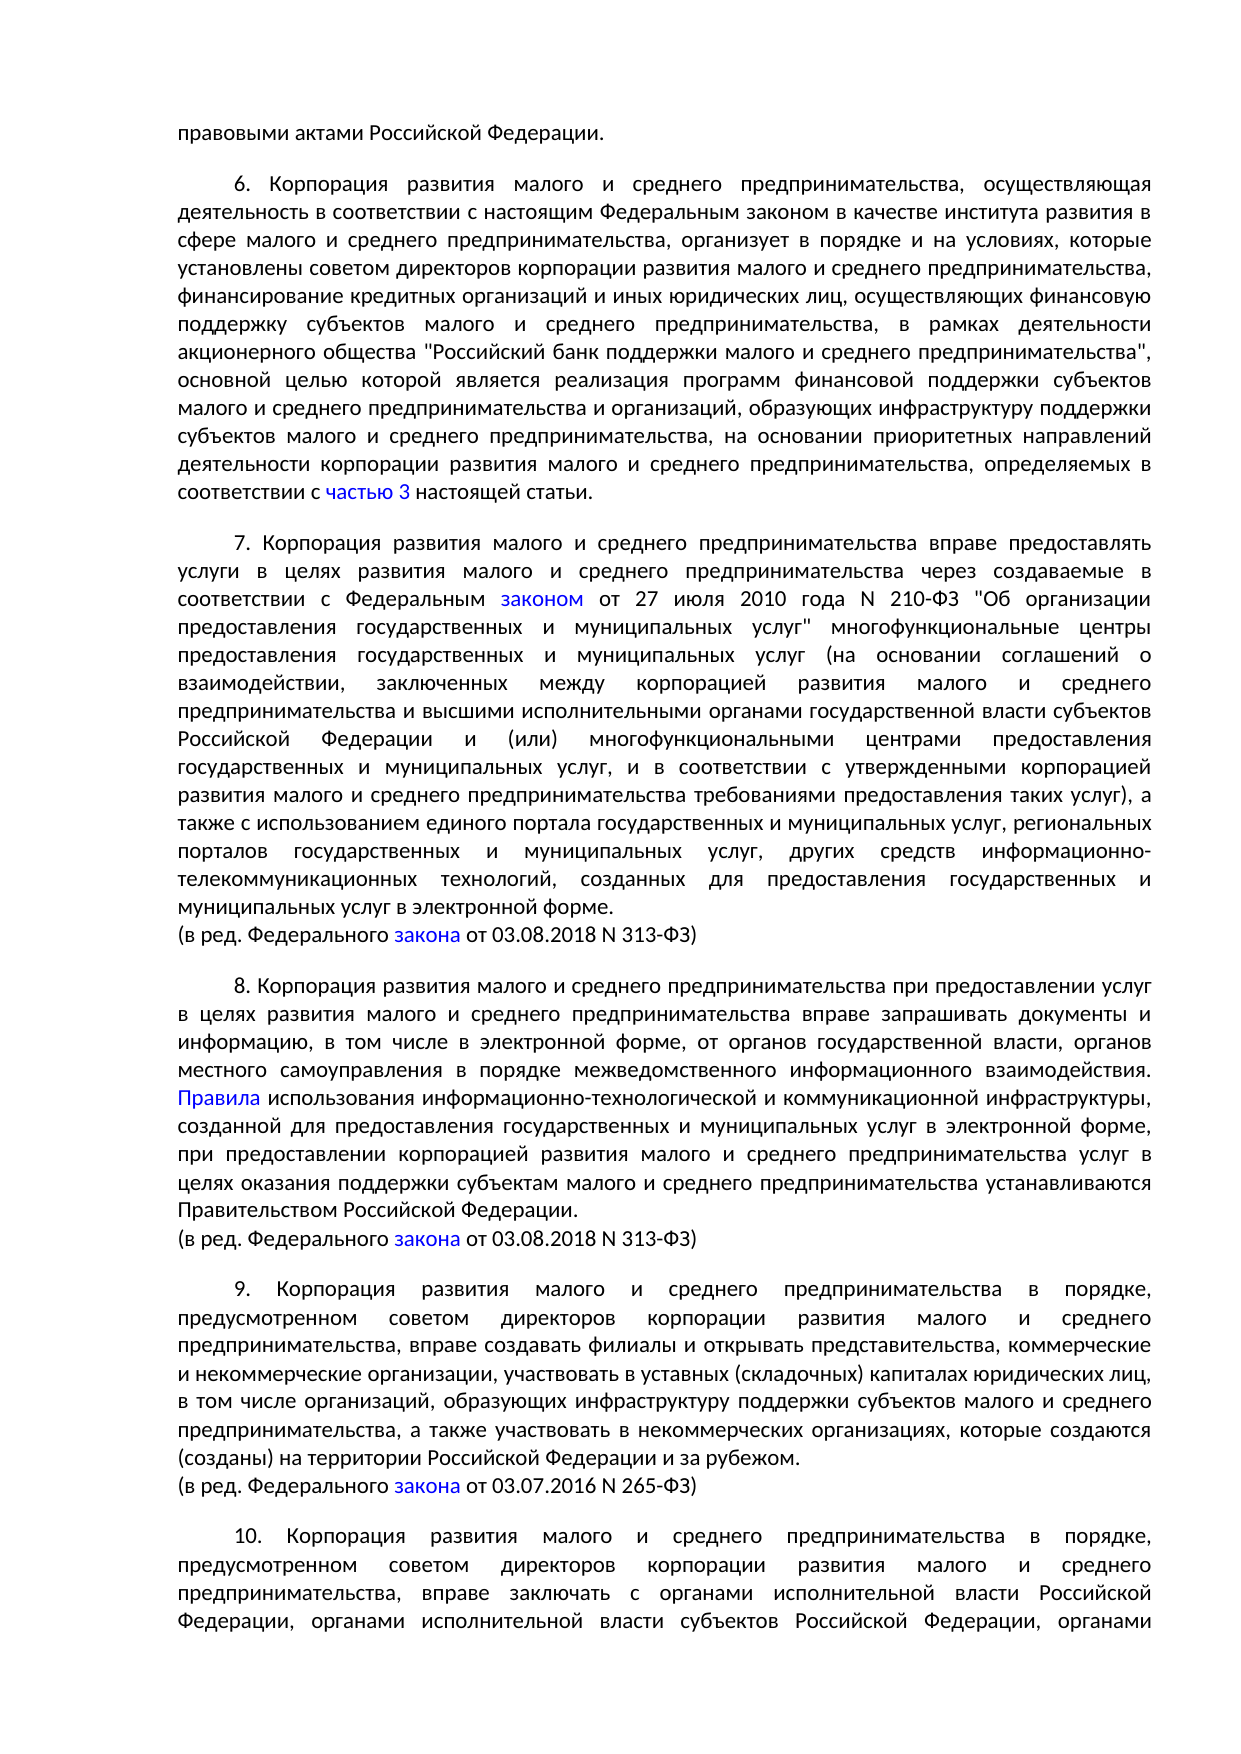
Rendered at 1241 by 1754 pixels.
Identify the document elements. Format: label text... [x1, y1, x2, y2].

text (в ред. Федерального закона от 03.07.2016 N 265-ФЗ) [177, 1471, 1152, 1499]
text 6. Корпорация развития малого и среднего предпринимательства, осуществляющая деятельность в соответствии с настоящим Федеральным законом в качестве института развития в сфере малого и среднего предпринимательства, организует в порядке и на условиях, которые установлены советом директоров корпорации развития малого и среднего предпринимательства, финансирование кредитных организаций и иных юридических лиц, осуществляющих финансовую поддержку субъектов малого и среднего предпринимательства, в рамках деятельности акционерного общества "Российский банк поддержки малого и среднего предпринимательства", основной целью которой является реализация программ финансовой поддержки субъектов малого и среднего предпринимательства и организаций, образующих инфраструктуру поддержки субъектов малого и среднего предпринимательства, на основании приоритетных направлений деятельности корпорации развития малого и среднего предпринимательства, определяемых в соответствии с частью 3 настоящей статьи. [177, 169, 1152, 505]
text (в ред. Федерального закона от 03.08.2018 N 313-ФЗ) [177, 1224, 1152, 1252]
text 9. Корпорация развития малого и среднего предпринимательства в порядке, предусмотренном советом директоров корпорации развития малого и среднего предпринимательства, вправе создавать филиалы и открывать представительства, коммерческие и некоммерческие организации, участвовать в уставных (складочных) капиталах юридических лиц, в том числе организаций, образующих инфраструктуру поддержки субъектов малого и среднего предпринимательства, а также участвовать в некоммерческих организациях, которые создаются (созданы) на территории Российской Федерации и за рубежом. [177, 1274, 1152, 1471]
text 7. Корпорация развития малого и среднего предпринимательства вправе предоставлять услуги в целях развития малого и среднего предпринимательства через создаваемые в соответствии с Федеральным законом от 27 июля 2010 года N 210-ФЗ "Об организации предоставления государственных и муниципальных услуг" многофункциональные центры предоставления государственных и муниципальных услуг (на основании соглашений о взаимодействии, заключенных между корпорацией развития малого и среднего предпринимательства и высшими исполнительными органами государственной власти субъектов Российской Федерации и (или) многофункциональными центрами предоставления государственных и муниципальных услуг, и в соответствии с утвержденными корпорацией развития малого и среднего предпринимательства требованиями предоставления таких услуг), а также с использованием единого портала государственных и муниципальных услуг, региональных порталов государственных и муниципальных услуг, других средств информационно-телекоммуникационных технологий, созданных для предоставления государственных и муниципальных услуг в электронной форме. [177, 528, 1152, 921]
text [177, 118, 1152, 146]
text (в ред. Федерального закона от 03.08.2018 N 313-ФЗ) [177, 921, 1152, 948]
text 8. Корпорация развития малого и среднего предпринимательства при предоставлении услуг в целях развития малого и среднего предпринимательства вправе запрашивать документы и информацию, в том числе в электронной форме, от органов государственной власти, органов местного самоуправления в порядке межведомственного информационного взаимодействия. Правила использования информационно-технологической и коммуникационной инфраструктуры, созданной для предоставления государственных и муниципальных услуг в электронной форме, при предоставлении корпорацией развития малого и среднего предпринимательства услуг в целях оказания поддержки субъектам малого и среднего предпринимательства устанавливаются Правительством Российской Федерации. [177, 971, 1152, 1224]
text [177, 1522, 1152, 1634]
